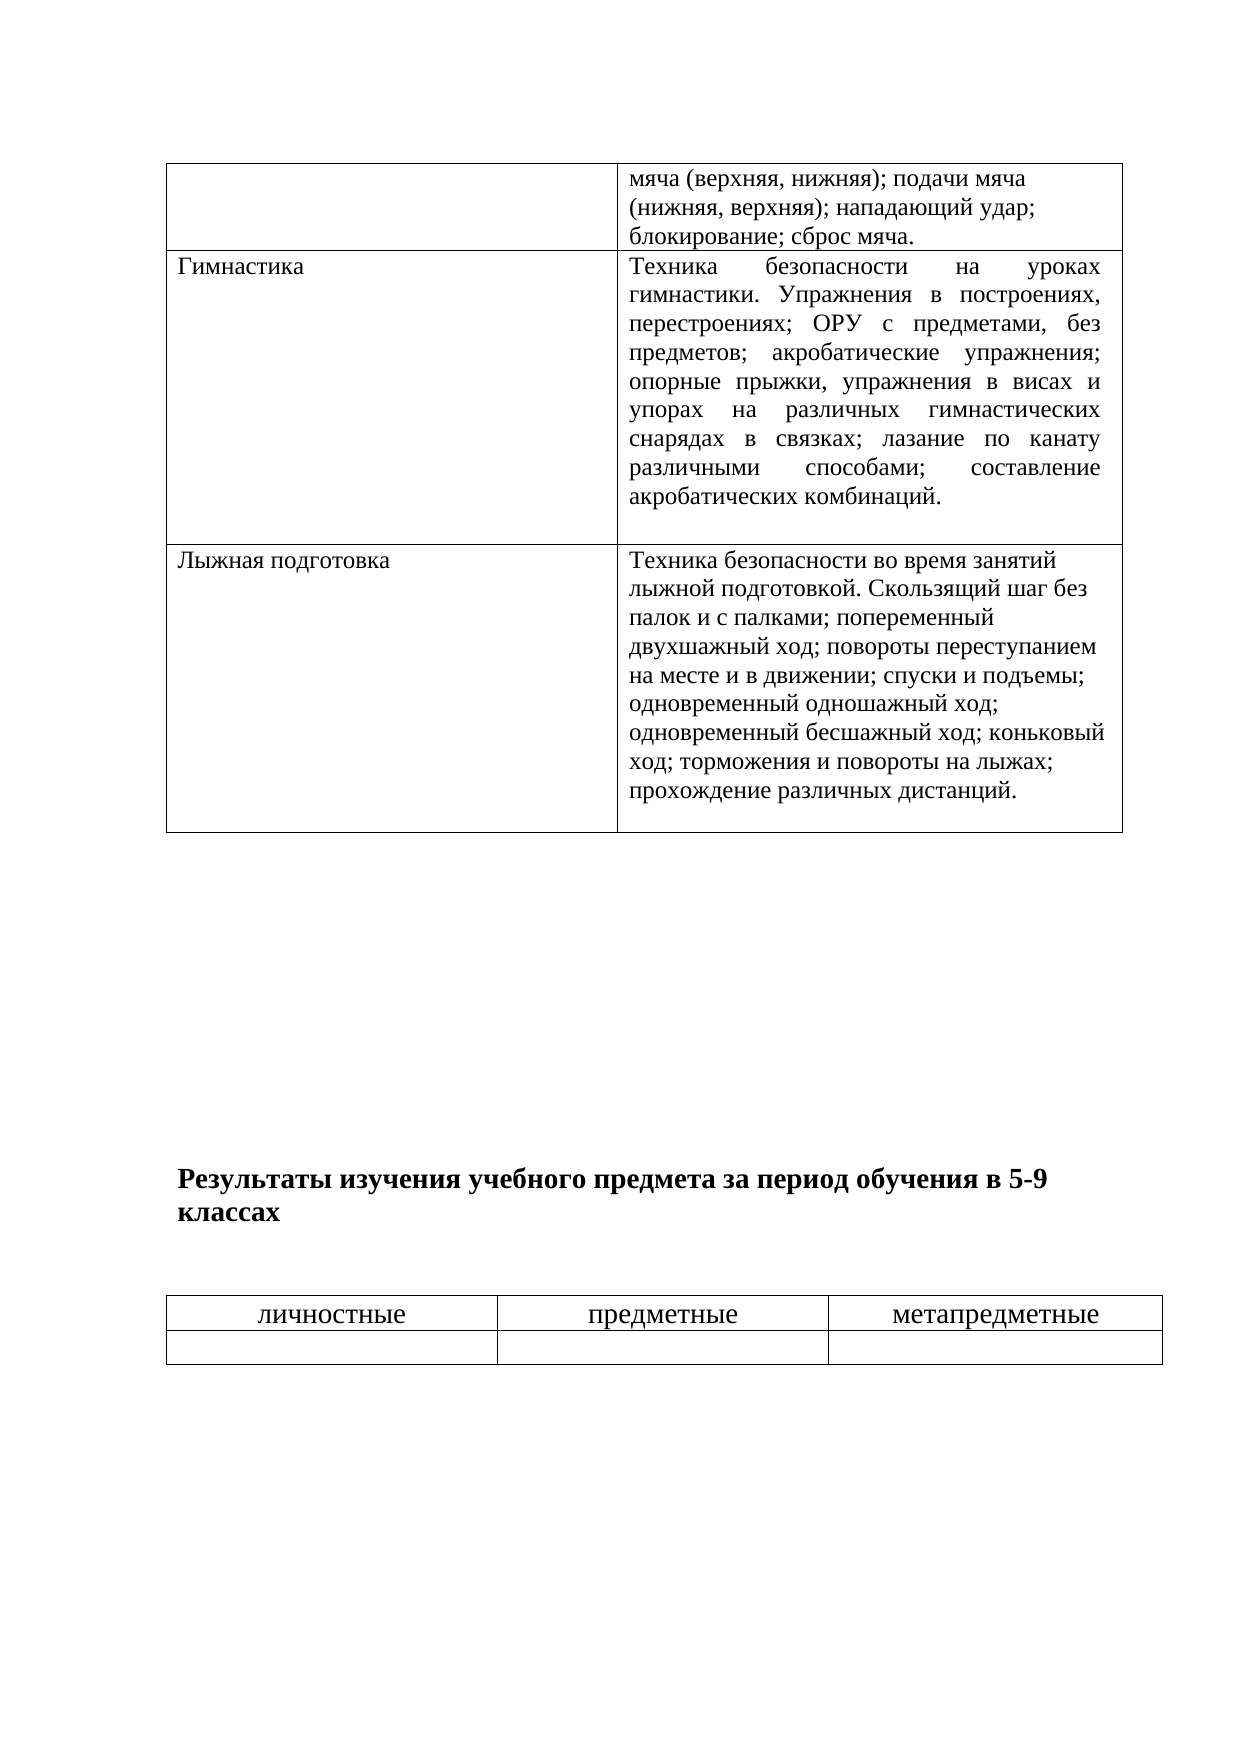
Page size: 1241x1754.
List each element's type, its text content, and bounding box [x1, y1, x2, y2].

table_header личностные [167, 1296, 497, 1330]
table_header предметные [498, 1296, 828, 1330]
table_cell Техника безопасности во время занятий лыжной подготовкой. Скользящий шаг без палок и с палками; попеременный двухшажный ход; повороты переступанием на месте и в движении; спуски и подъемы; одновременный одношажный ход; одновременный бесшажный ход; коньковый ход; торможения и повороты на лыжах; прохождение различных дистанций. [618, 545, 1122, 832]
table_cell [829, 1331, 1162, 1364]
table_cell [498, 1331, 828, 1364]
table_header метапредметные [829, 1296, 1162, 1330]
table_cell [618, 164, 1122, 250]
text Результаты изучения учебного предмета за период обучения в 5-9 классах [177, 1161, 1152, 1228]
table_cell Гимнастика [167, 251, 617, 544]
table_cell Техника безопасности на уроках гимнастики. Упражнения в построениях, перестроениях; ОРУ с предметами, без предметов; акробатические упражнения; опорные прыжки, упражнения в висах и упорах на различных гимнастических снарядах в связках; лазание по канату различными способами; составление акробатических комбинаций. [618, 251, 1122, 544]
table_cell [167, 164, 617, 250]
table_cell Лыжная подготовка [167, 545, 617, 832]
table_cell [167, 1331, 497, 1364]
